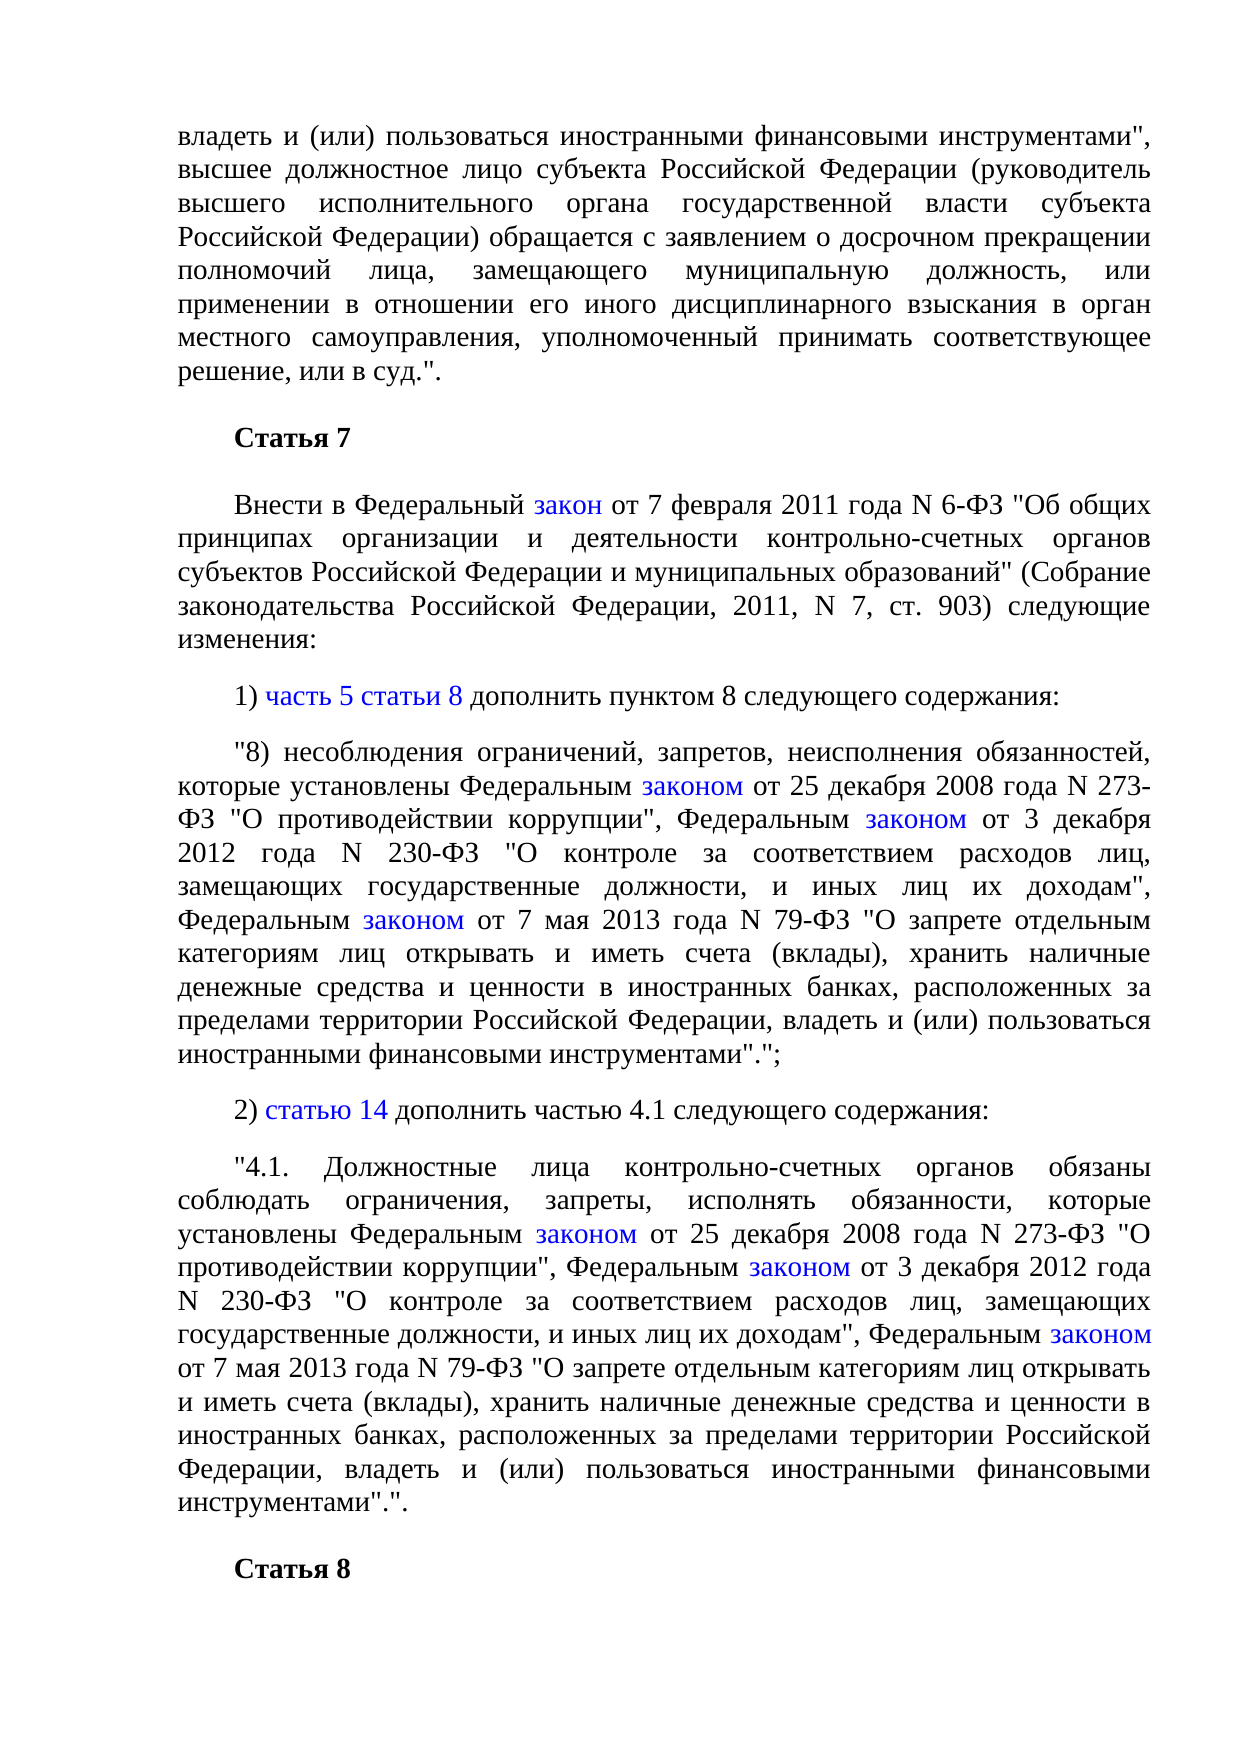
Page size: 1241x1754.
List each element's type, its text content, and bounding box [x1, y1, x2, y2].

title Статья 8 [177, 1551, 1152, 1585]
text 1) часть 5 статьи 8 дополнить пунктом 8 следующего содержания: [177, 678, 1152, 711]
title Статья 7 [177, 420, 1152, 453]
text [177, 118, 1152, 386]
text "8) несоблюдения ограничений, запретов, неисполнения обязанностей, которые установлены Федеральным законом от 25 декабря 2008 года N 273-ФЗ "О противодействии коррупции", Федеральным законом от 3 декабря 2012 года N 230-ФЗ "О контроле за соответствием расходов лиц, замещающих государственные должности, и иных лиц их доходам", Федеральным законом от 7 мая 2013 года N 79-ФЗ "О запрете отдельным категориям лиц открывать и иметь счета (вклады), хранить наличные денежные средства и ценности в иностранных банках, расположенных за пределами территории Российской Федерации, владеть и (или) пользоваться иностранными финансовыми инструментами"."; [177, 734, 1152, 1069]
text Внести в Федеральный закон от 7 февраля 2011 года N 6-ФЗ "Об общих принципах организации и деятельности контрольно-счетных органов субъектов Российской Федерации и муниципальных образований" (Собрание законодательства Российской Федерации, 2011, N 7, ст. 903) следующие изменения: [177, 487, 1152, 655]
text 2) статью 14 дополнить частью 4.1 следующего содержания: [177, 1092, 1152, 1126]
text "4.1. Должностные лица контрольно-счетных органов обязаны соблюдать ограничения, запреты, исполнять обязанности, которые установлены Федеральным законом от 25 декабря 2008 года N 273-ФЗ "О противодействии коррупции", Федеральным законом от 3 декабря 2012 года N 230-ФЗ "О контроле за соответствием расходов лиц, замещающих государственные должности, и иных лиц их доходам", Федеральным законом от 7 мая 2013 года N 79-ФЗ "О запрете отдельным категориям лиц открывать и иметь счета (вклады), хранить наличные денежные средства и ценности в иностранных банках, расположенных за пределами территории Российской Федерации, владеть и (или) пользоваться иностранными финансовыми инструментами".". [177, 1149, 1152, 1518]
